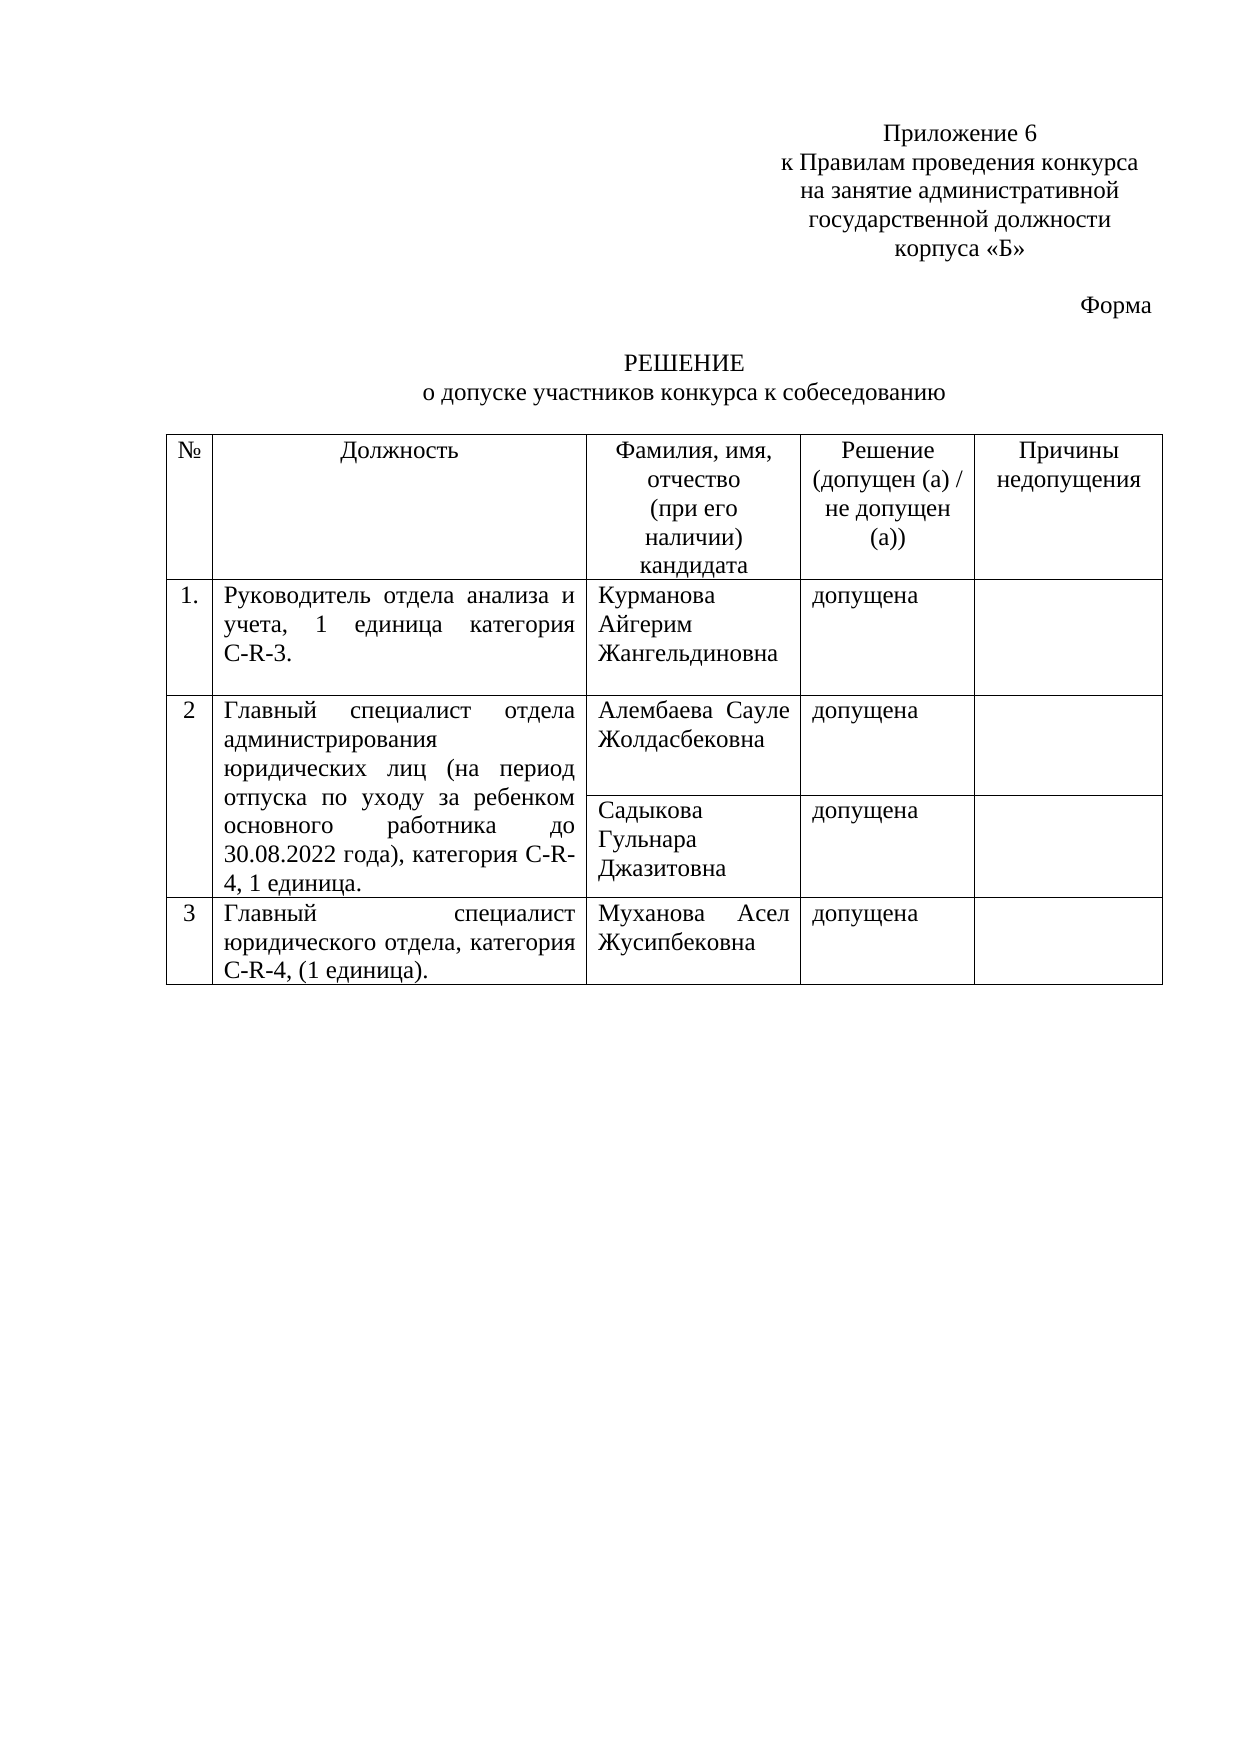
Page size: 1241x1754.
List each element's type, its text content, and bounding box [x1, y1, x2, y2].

table_cell 3 [167, 898, 212, 984]
table_cell Руководитель отдела анализа и учета, 1 единица категория С-R-3. [213, 580, 586, 694]
text о допуске участников конкурса к собеседованию [177, 377, 1152, 406]
table_cell допущена [801, 696, 974, 794]
table_cell [975, 898, 1162, 984]
table_header Должность [213, 435, 586, 579]
table_cell Главный специалист юридического отдела, категория С-R-4, (1 единица). [213, 898, 586, 984]
table_cell допущена [801, 898, 974, 984]
table_cell [975, 796, 1162, 897]
table_cell [975, 580, 1162, 694]
table_cell Садыкова Гульнара Джазитовна [587, 796, 800, 897]
table_header Фамилия, имя, отчество (при его наличии) кандидата [587, 435, 800, 579]
table_cell 1. [167, 580, 212, 694]
text Форма [177, 291, 1152, 319]
table_cell 2 [167, 696, 212, 897]
table_cell [975, 696, 1162, 794]
table_header Причины недопущения [975, 435, 1162, 579]
table_cell допущена [801, 796, 974, 897]
table_header Решение (допущен (а) / не допущен (а)) [801, 435, 974, 579]
text Приложение 6 [768, 118, 1152, 147]
table_cell Курманова Айгерим Жангельдиновна [587, 580, 800, 694]
text РЕШЕНИЕ [177, 348, 1152, 377]
table_cell Главный специалист отдела администрирования юридических лиц (на период отпуска по уходу за ребенком основного работника до 30.08.2022 года), категория С-R-4, 1 единица. [213, 696, 586, 897]
table_header № [167, 435, 212, 579]
text к Правилам проведения конкурса на занятие административной государственной должности корпуса «Б» [768, 147, 1152, 262]
table_cell Муханова Асел Жусипбековна [587, 898, 800, 984]
table_cell допущена [801, 580, 974, 694]
table_cell Алембаева Сауле Жолдасбековна [587, 696, 800, 794]
